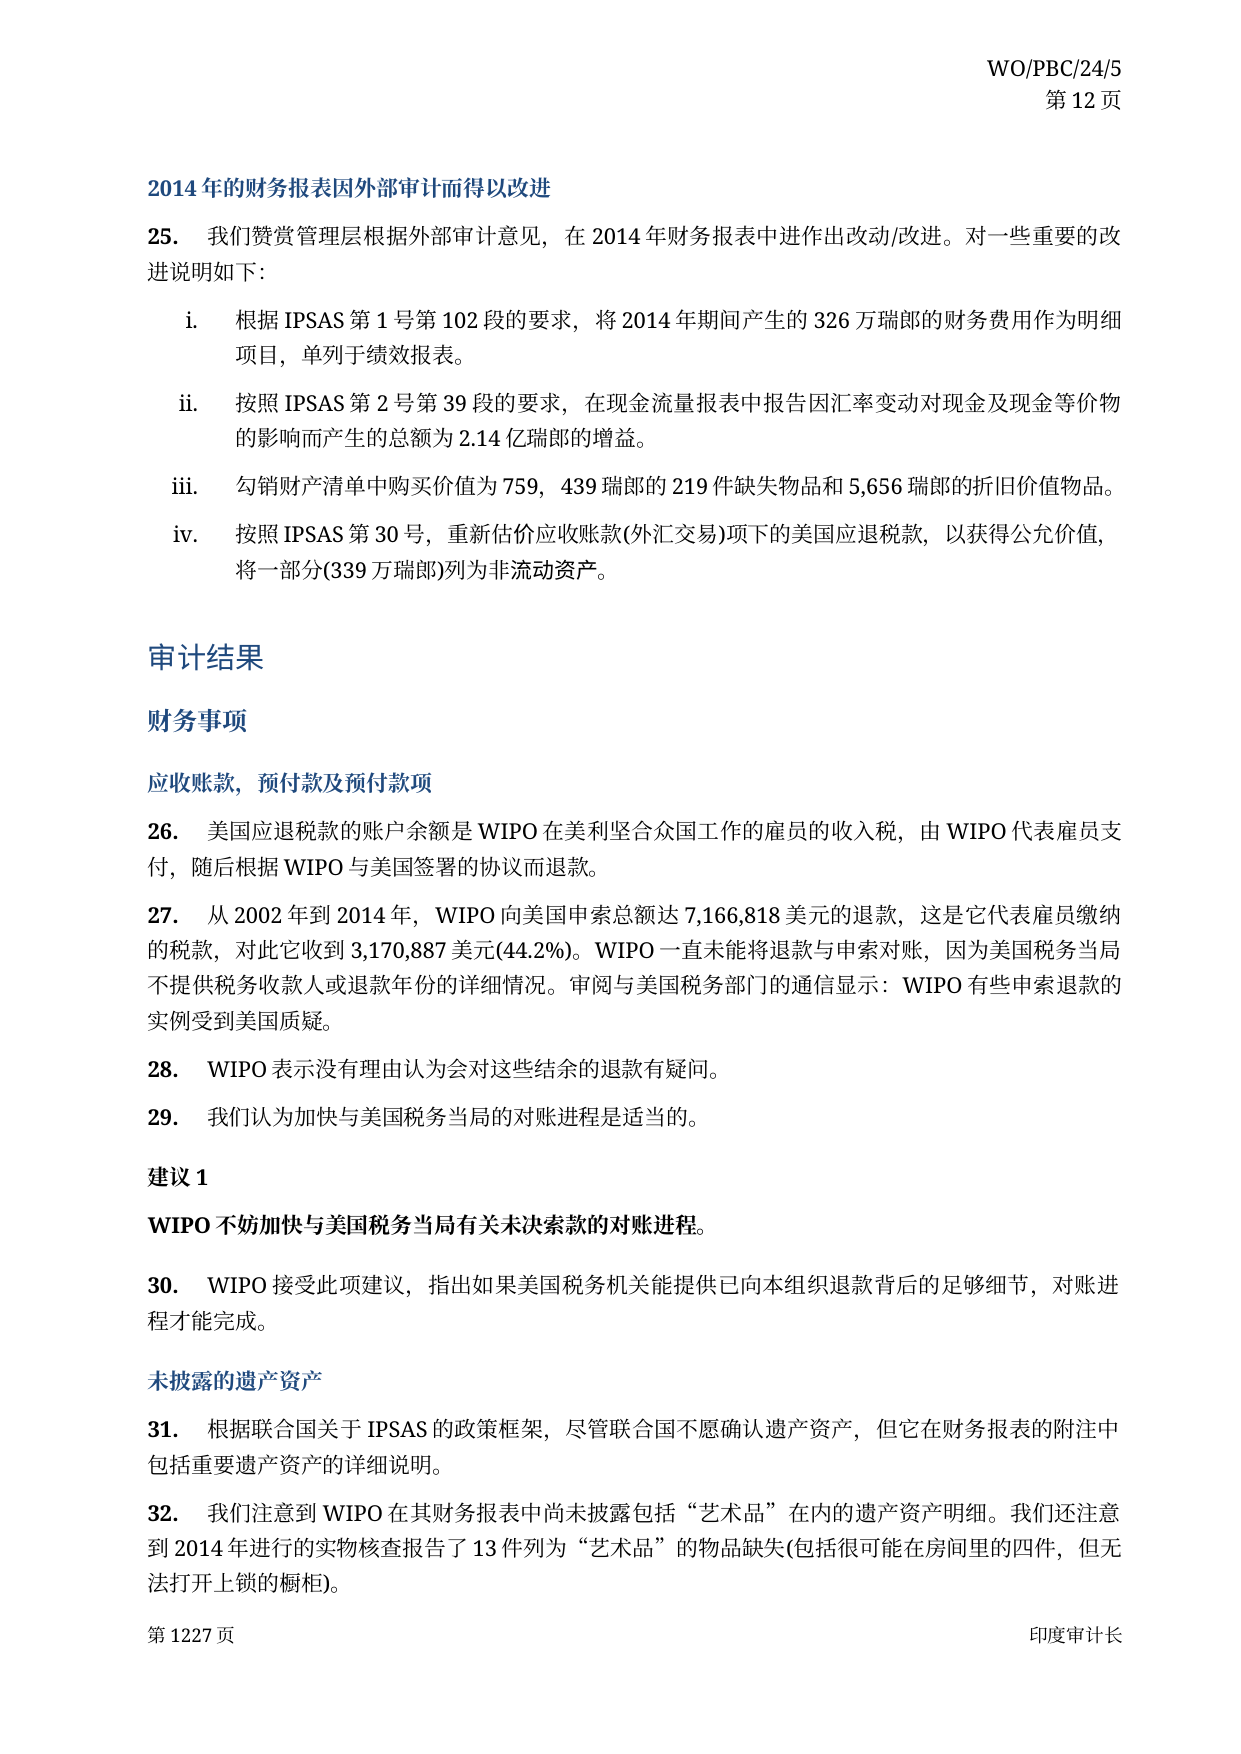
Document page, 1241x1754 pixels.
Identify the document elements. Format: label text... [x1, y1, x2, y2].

list 根据IPSAS第1号第102段的要求，将2014年期间产生的326万瑞郎的财务费用作为明细项目，单列于绩效报表。 [198, 299, 1122, 370]
text 2014年的财务报表因外部审计而得以改进 [148, 168, 1122, 203]
list WIPO不妨加快与美国税务当局有关未决索款的对账进程。 [148, 1204, 1122, 1240]
list 勾销财产清单中购买价值为759，439瑞郎的219件缺失物品和5,656瑞郎的折旧价值物品。 [198, 466, 1122, 501]
text 应收账款，预付款及预付款项 [148, 763, 1122, 798]
text 审计结果 [148, 634, 1122, 677]
list 根据联合国关于IPSAS的政策框架，尽管联合国不愿确认遗产资产，但它在财务报表的附注中包括重要遗产资产的详细说明。 [148, 1408, 1122, 1479]
list 从2002年到2014年，WIPO向美国申索总额达7,166,818美元的退款，这是它代表雇员缴纳的税款，对此它收到3,170,887美元(44.2%)。WIPO一直未能将退款与申索对账，因为美国税务当局不提供税务收款人或退款年份的详细情况。审阅与美国税务部门的通信显示：WIPO有些申索退款的实例受到美国质疑。 [148, 894, 1122, 1036]
list 我们赞赏管理层根据外部审计意见，在2014年财务报表中进作出改动/改进。对一些重要的改进说明如下： [148, 216, 1122, 287]
list 按照IPSAS第2号第39段的要求，在现金流量报表中报告因汇率变动对现金及现金等价物的影响而产生的总额为2.14亿瑞郎的增益。 [198, 382, 1122, 453]
list 美国应退税款的账户余额是WIPO在美利坚合众国工作的雇员的收入税，由WIPO代表雇员支付，随后根据WIPO与美国签署的协议而退款。 [148, 811, 1122, 881]
list 建议1 [148, 1156, 1122, 1192]
list WIPO表示没有理由认为会对这些结余的退款有疑问。 [148, 1048, 1122, 1083]
list WIPO接受此项建议，指出如果美国税务机关能提供已向本组织退款背后的足够细节，对账进程才能完成。 [148, 1265, 1122, 1336]
list 按照IPSAS第30号，重新估价应收账款(外汇交易)项下的美国应退税款，以获得公允价值，将一部分(339万瑞郎)列为非流动资产。 [198, 514, 1122, 584]
text 未披露的遗产资产 [148, 1361, 1122, 1396]
list 我们认为加快与美国税务当局的对账进程是适当的。 [148, 1096, 1122, 1131]
text 财务事项 [148, 702, 1122, 738]
list 我们注意到WIPO在其财务报表中尚未披露包括“艺术品”在内的遗产资产明细。我们还注意到2014年进行的实物核查报告了13件列为“艺术品”的物品缺失(包括很可能在房间里的四件，但无法打开上锁的橱柜)。 [148, 1492, 1122, 1598]
